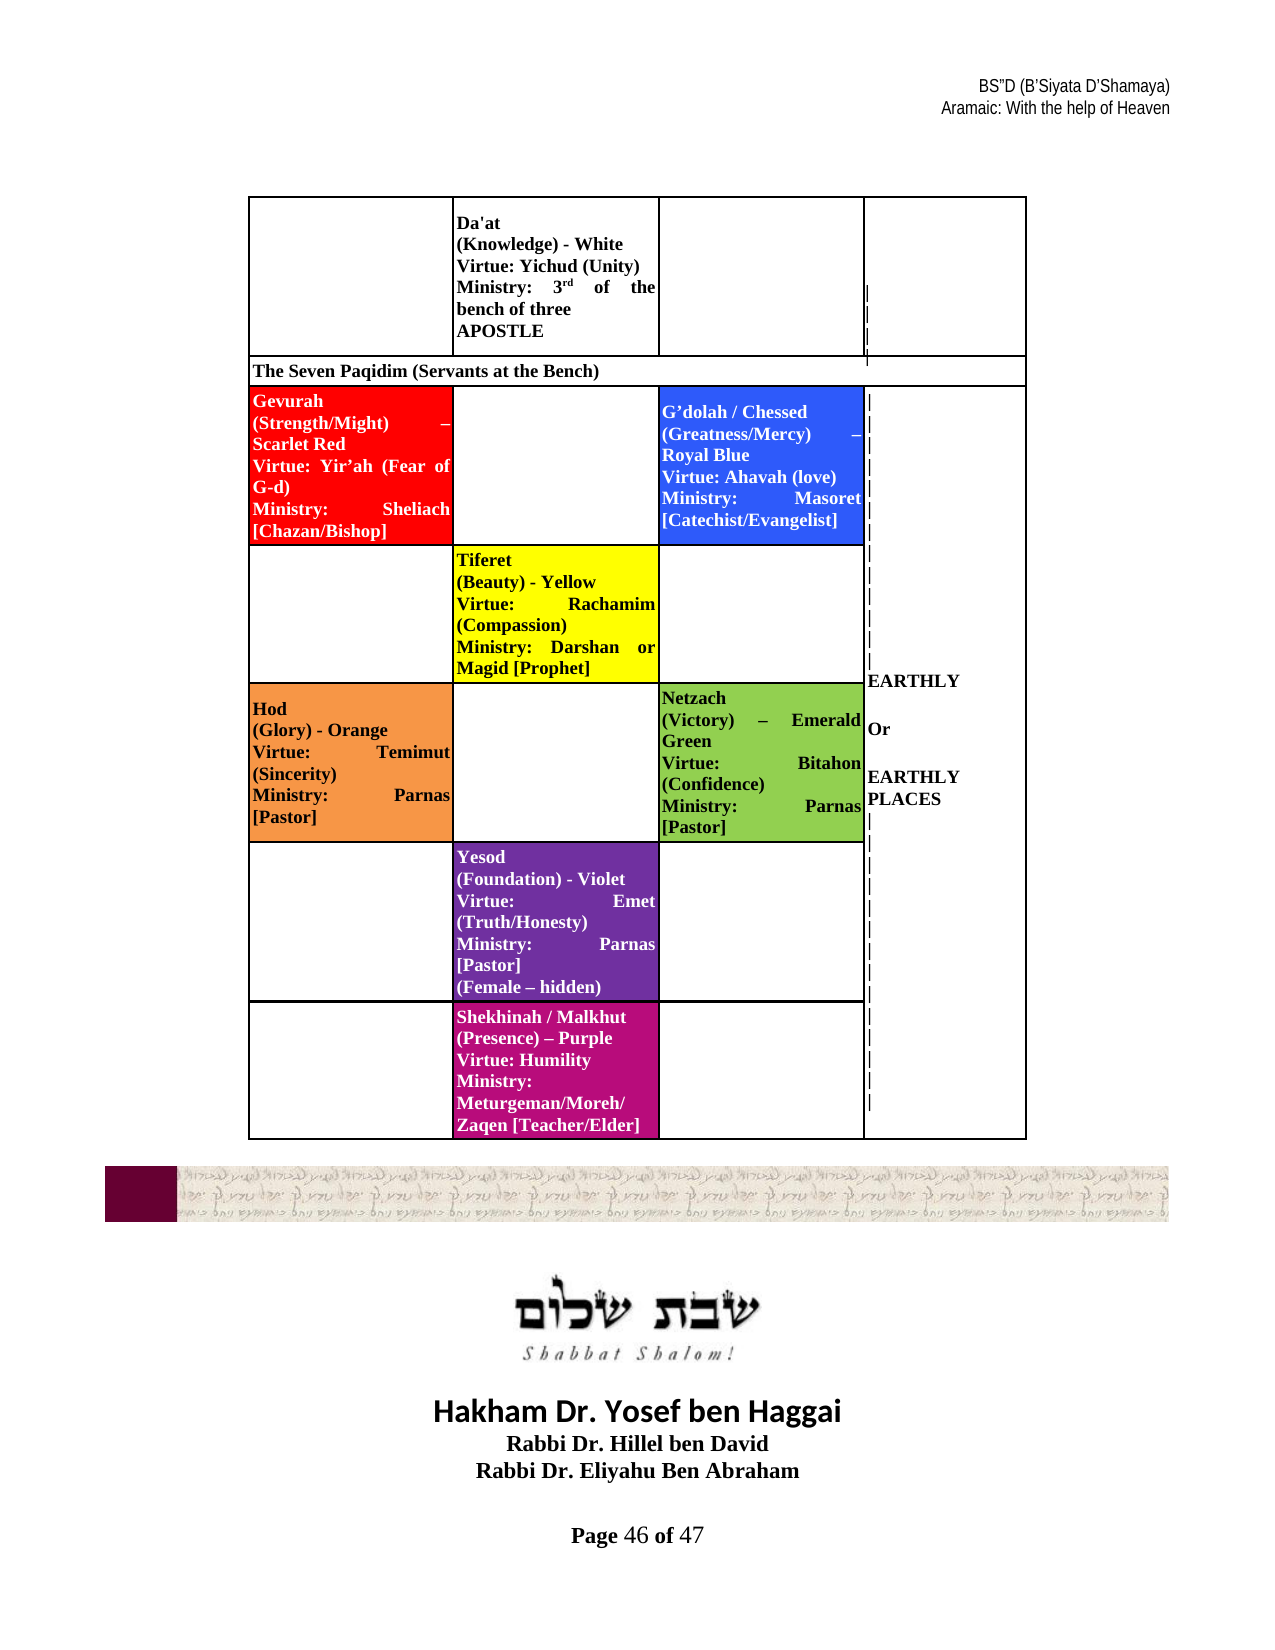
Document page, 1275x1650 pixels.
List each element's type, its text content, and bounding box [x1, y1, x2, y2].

picture [105, 1166, 1169, 1222]
table_cell [660, 198, 863, 355]
table_cell Gevurah (Strength/Might) – Scarlet Red Virtue: Yir’ah (Fear of G-d) Ministry: Sheliach [Chazan/Bishop] [250, 387, 452, 544]
table_cell Tiferet (Beauty) - Yellow Virtue: Rachamim (Compassion) Ministry: Darshan or Magid [Prophet] [454, 546, 658, 682]
table_cell Hod (Glory) - Orange Virtue: Temimut (Sincerity) Ministry: Parnas [Pastor] [250, 684, 452, 841]
table_cell [454, 387, 658, 544]
table_cell G’dolah / Chessed (Greatness/Mercy) – Royal Blue Virtue: Ahavah (love) Ministry: Masoret [Catechist/Evangelist] [660, 387, 863, 544]
table_cell The Seven Paqidim (Servants at the Bench) [250, 357, 1025, 385]
table_cell [660, 1003, 863, 1138]
subtitle Hakham Dr. Yosef ben Haggai [105, 1389, 1170, 1430]
table_cell [454, 684, 658, 841]
text Rabbi Dr. Hillel ben David [105, 1430, 1170, 1457]
table_cell [250, 843, 452, 1000]
table_cell Shekhinah / Malkhut (Presence) – Purple Virtue: Humility Ministry: Meturgeman/Moreh/ Zaqen [Teacher/Elder] [454, 1003, 658, 1138]
picture [513, 1272, 762, 1364]
table_cell [250, 1003, 452, 1138]
table_cell [250, 198, 452, 355]
table_cell Netzach (Victory) – Emerald Green Virtue: Bitahon (Confidence) Ministry: Parnas [Pastor] [660, 684, 863, 841]
table_cell Da'at (Knowledge) - White Virtue: Yichud (Unity) Ministry: 3rd of the bench of three APOSTLE [454, 198, 658, 355]
table_cell [660, 546, 863, 682]
table_cell Yesod (Foundation) - Violet Virtue: Emet (Truth/Honesty) Ministry: Parnas [Pastor] (Female – hidden) [454, 843, 658, 1000]
table_cell [250, 546, 452, 682]
text Rabbi Dr. Eliyahu Ben Abraham [105, 1457, 1170, 1483]
table_cell | | | | | | | | | | | | | EARTHLY Or EARTHLY PLACES | | | | | | | | | | | | | | [865, 387, 1025, 1138]
table_cell [660, 843, 863, 1000]
